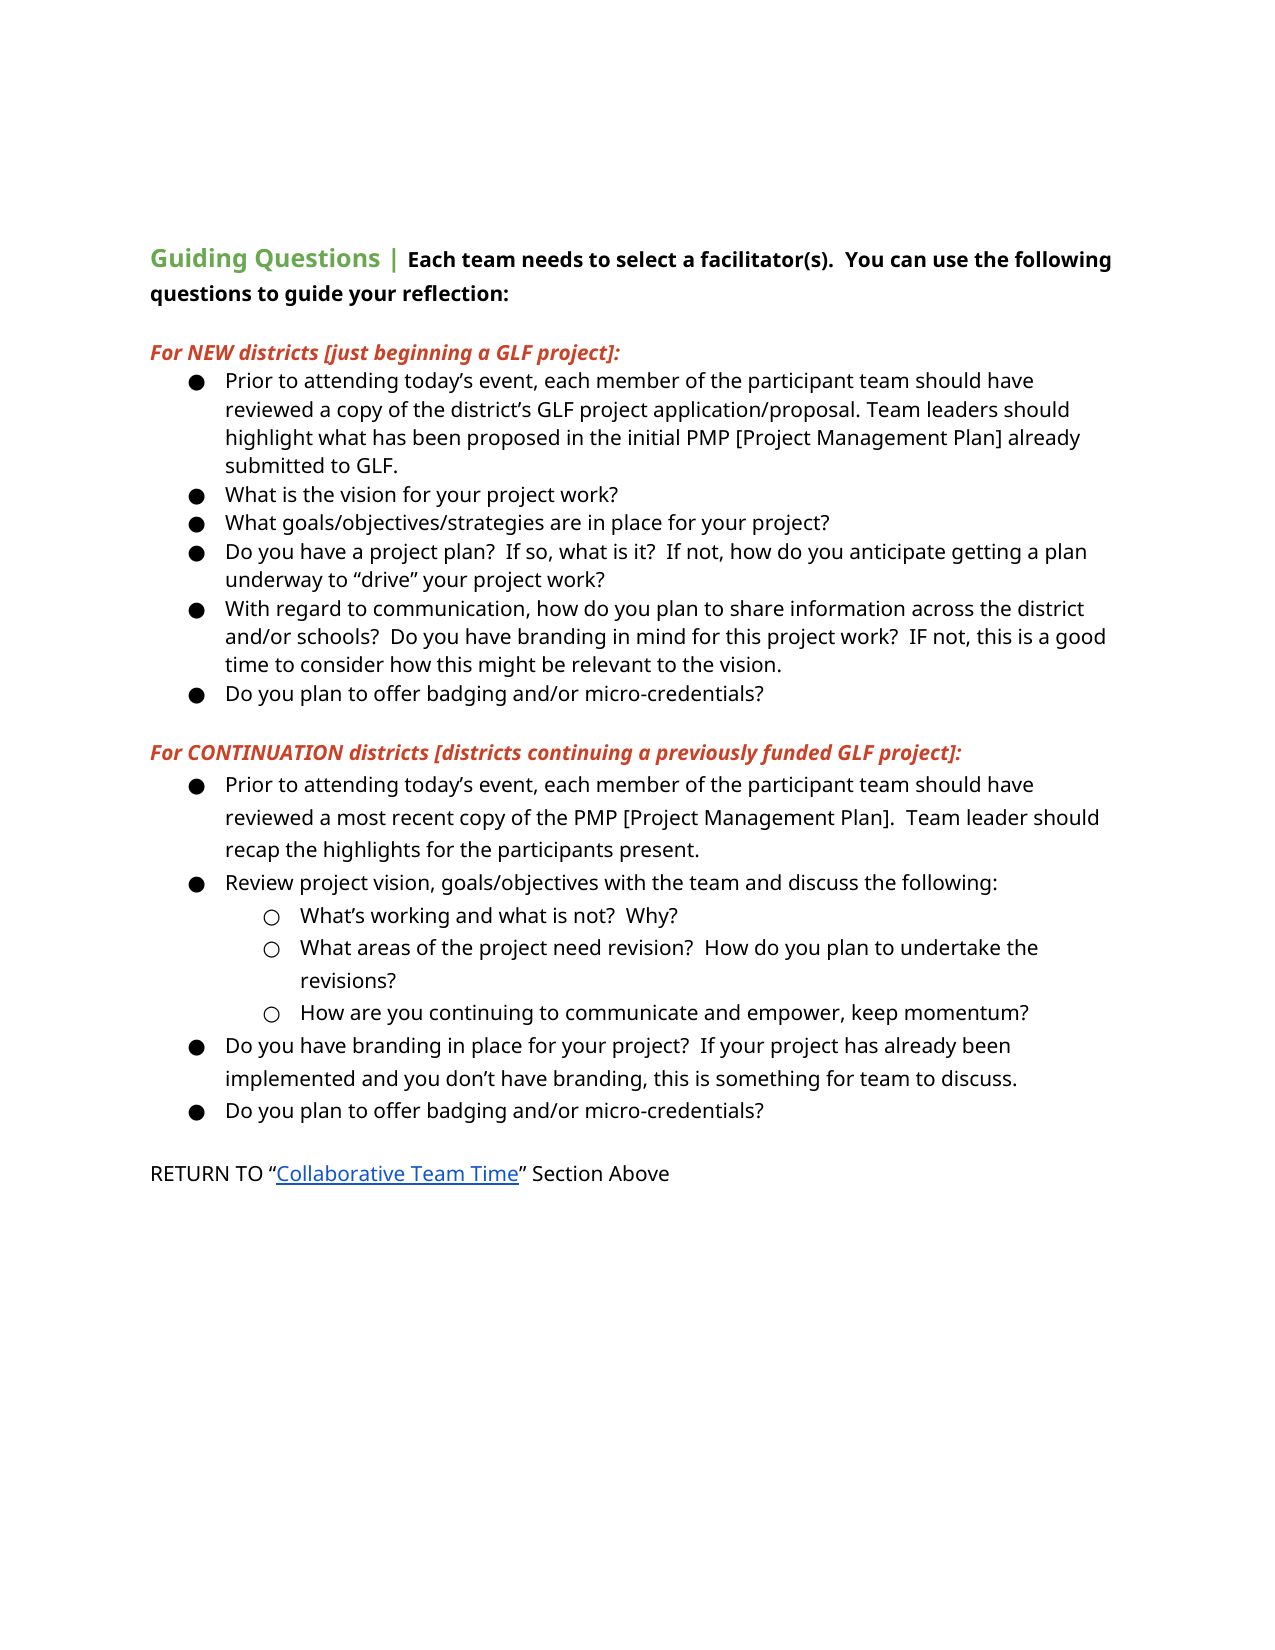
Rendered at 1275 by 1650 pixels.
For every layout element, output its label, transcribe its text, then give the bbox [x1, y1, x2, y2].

list Do you have a project plan? If so, what is it? If not, how do you anticipate getting a plan underway to “drive” your project work? [187, 537, 1125, 594]
list What areas of the project need revision? How do you plan to undertake the revisions? [262, 933, 1125, 994]
list Prior to attending today’s event, each member of the participant team should have reviewed a copy of the district’s GLF project application/proposal. Team leaders should highlight what has been proposed in the initial PMP [Project Management Plan] already submitted to GLF. [187, 366, 1125, 480]
list Prior to attending today’s event, each member of the participant team should have reviewed a most recent copy of the PMP [Project Management Plan]. Team leader should recap the highlights for the participants present. [187, 770, 1125, 864]
text RETURN TO “Collaborative Team Time” Section Above [150, 1159, 1125, 1188]
list Do you plan to offer badging and/or micro-credentials? [187, 1096, 1125, 1125]
list What is the vision for your project work? [187, 480, 1125, 508]
list Review project vision, goals/objectives with the team and discuss the following: [187, 868, 1125, 897]
text Guiding Questions | Each team needs to select a facilitator(s). You can use the following questions to guide your reflection: [150, 241, 1125, 307]
list With regard to communication, how do you plan to share information across the district and/or schools? Do you have branding in mind for this project work? IF not, this is a good time to consider how this might be relevant to the vision. [187, 594, 1125, 679]
list What’s working and what is not? Why? [262, 901, 1125, 929]
list Do you have branding in place for your project? If your project has already been implemented and you don’t have branding, this is something for team to discuss. [187, 1031, 1125, 1092]
text For CONTINUATION districts [districts continuing a previously funded GLF project]: [150, 738, 1125, 766]
list How are you continuing to communicate and empower, keep momentum? [262, 998, 1125, 1027]
text For NEW districts [just beginning a GLF project]: [150, 338, 1125, 366]
list Do you plan to offer badging and/or micro-credentials? [187, 679, 1125, 707]
list What goals/objectives/strategies are in place for your project? [187, 508, 1125, 537]
